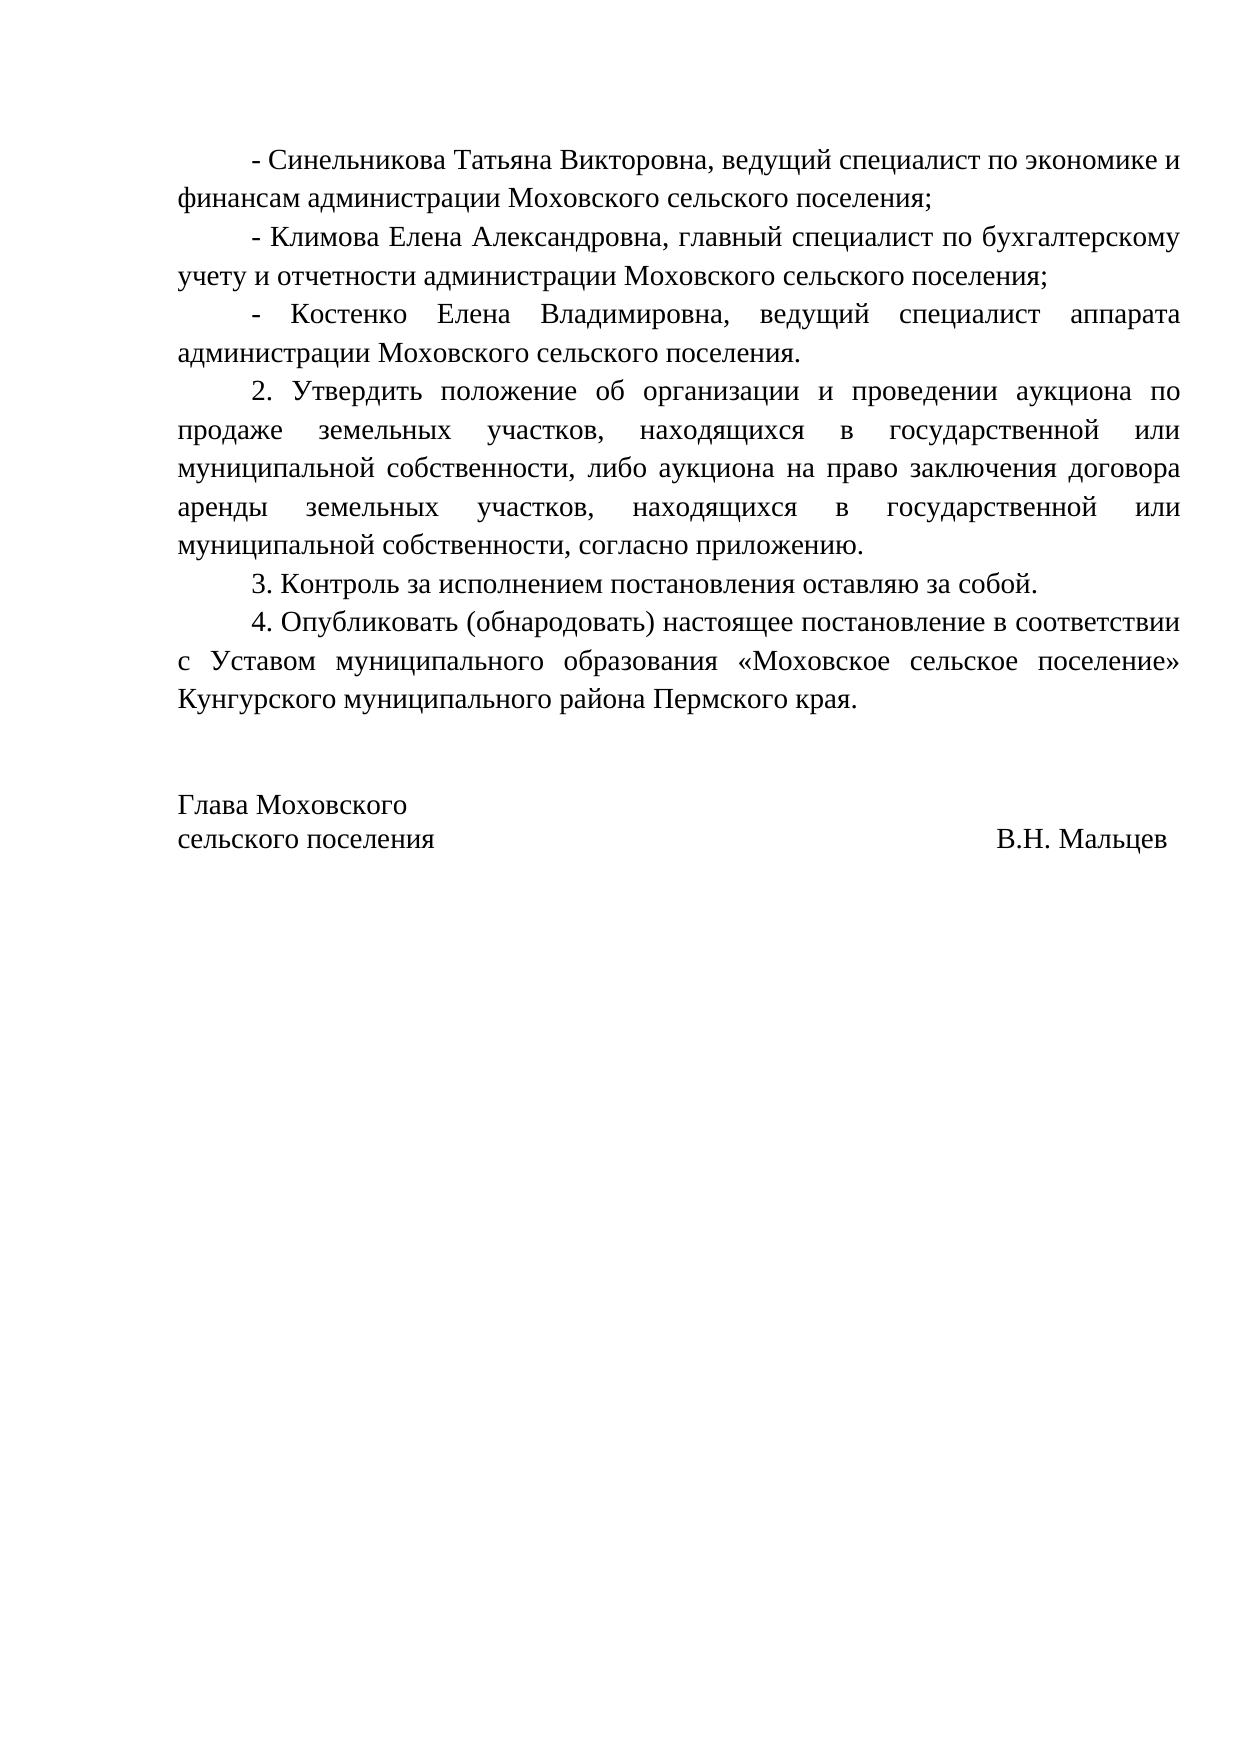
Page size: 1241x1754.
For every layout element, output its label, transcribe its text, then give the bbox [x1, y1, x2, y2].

text 4. Опубликовать (обнародовать) настоящее постановление в соответствии с Уставом муниципального образования «Моховское сельское поселение» Кунгурского муниципального района Пермского края. [177, 604, 1181, 715]
text Глава Моховского [177, 787, 1181, 821]
text - Климова Елена Александровна, главный специалист по бухгалтерскому учету и отчетности администрации Моховского сельского поселения; [177, 219, 1181, 291]
text - Костенко Елена Владимировна, ведущий специалист аппарата администрации Моховского сельского поселения. [177, 296, 1181, 368]
text сельского поселения В.Н. Мальцев [177, 821, 1181, 854]
text 2. Утвердить положение об организации и проведении аукциона по продаже земельных участков, находящихся в государственной или муниципальной собственности, либо аукциона на право заключения договора аренды земельных участков, находящихся в государственной или муниципальной собственности, согласно приложению. [177, 373, 1181, 561]
text - Синельникова Татьяна Викторовна, ведущий специалист по экономике и финансам администрации Моховского сельского поселения; [177, 142, 1181, 214]
text 3. Контроль за исполнением постановления оставляю за собой. [177, 566, 1181, 599]
